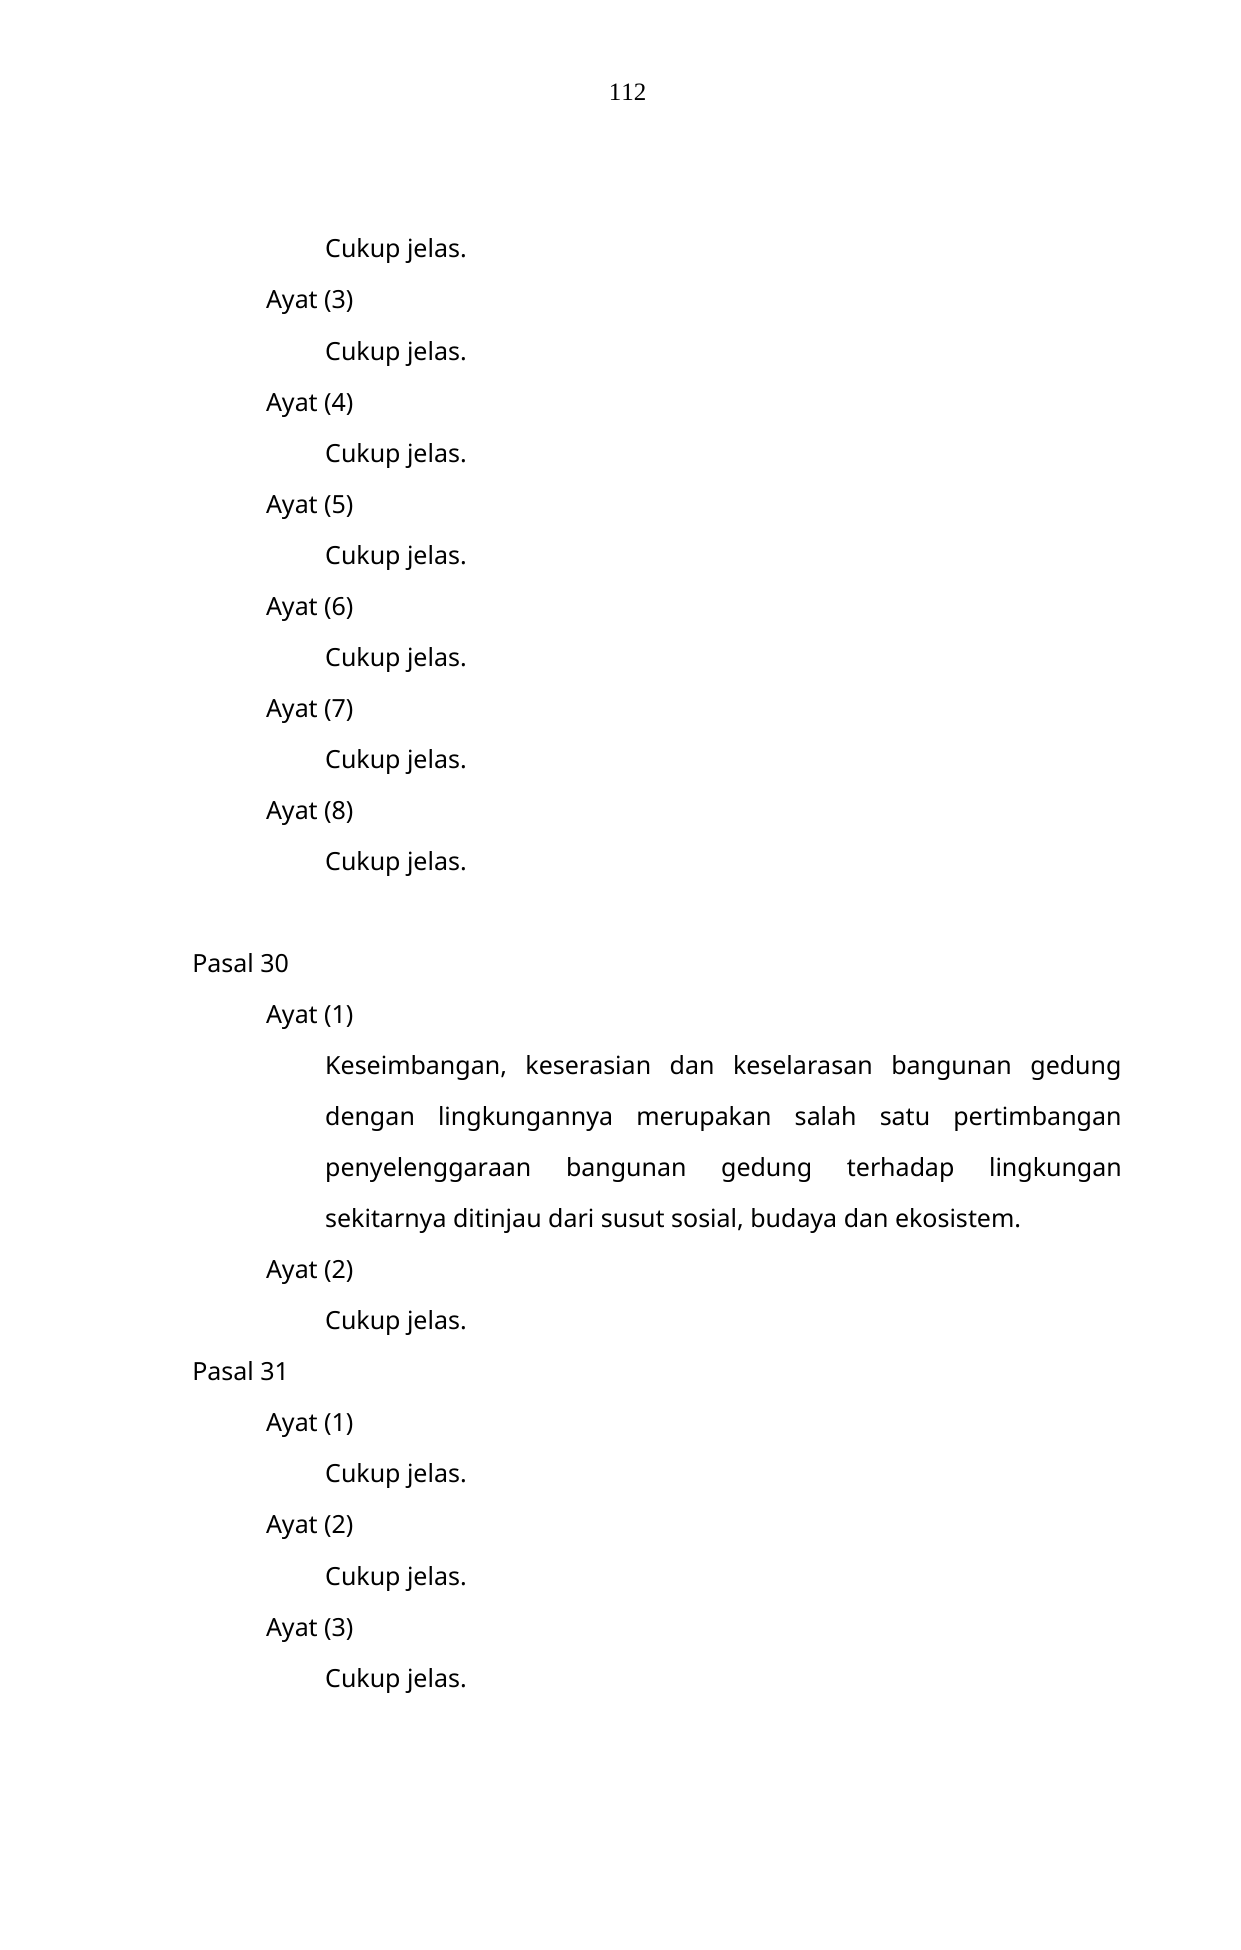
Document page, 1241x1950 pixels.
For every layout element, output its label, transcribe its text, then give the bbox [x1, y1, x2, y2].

text Pasal 30 [192, 946, 1122, 980]
text Keseimbangan, keserasian dan keselarasan bangunan gedung dengan lingkungannya merupakan salah satu pertimbangan penyelenggaraan bangunan gedung terhadap lingkungan sekitarnya ditinjau dari susut sosial, budaya dan ekosistem. [325, 1048, 1122, 1235]
text Cukup jelas. [325, 844, 1122, 878]
text Ayat (3) [266, 282, 1122, 316]
text Cukup jelas. [325, 1456, 1122, 1490]
text Cukup jelas. [325, 742, 1122, 776]
text Pasal 31 [192, 1354, 1122, 1388]
text Cukup jelas. [325, 435, 1122, 469]
text Cukup jelas. [325, 1660, 1122, 1694]
text Cukup jelas. [325, 639, 1122, 673]
text Ayat (1) [266, 1405, 1122, 1439]
text Ayat (3) [266, 1609, 1122, 1643]
text Ayat (5) [266, 486, 1122, 520]
text Cukup jelas. [325, 537, 1122, 571]
text Cukup jelas. [325, 1303, 1122, 1337]
text Cukup jelas. [325, 231, 1122, 265]
text Ayat (7) [266, 691, 1122, 724]
text Ayat (4) [266, 384, 1122, 418]
text Ayat (2) [266, 1252, 1122, 1286]
text Ayat (6) [266, 588, 1122, 622]
text Cukup jelas. [325, 1558, 1122, 1592]
text Ayat (8) [266, 793, 1122, 827]
text Cukup jelas. [325, 333, 1122, 367]
text Ayat (1) [266, 997, 1122, 1031]
text Ayat (2) [266, 1507, 1122, 1541]
